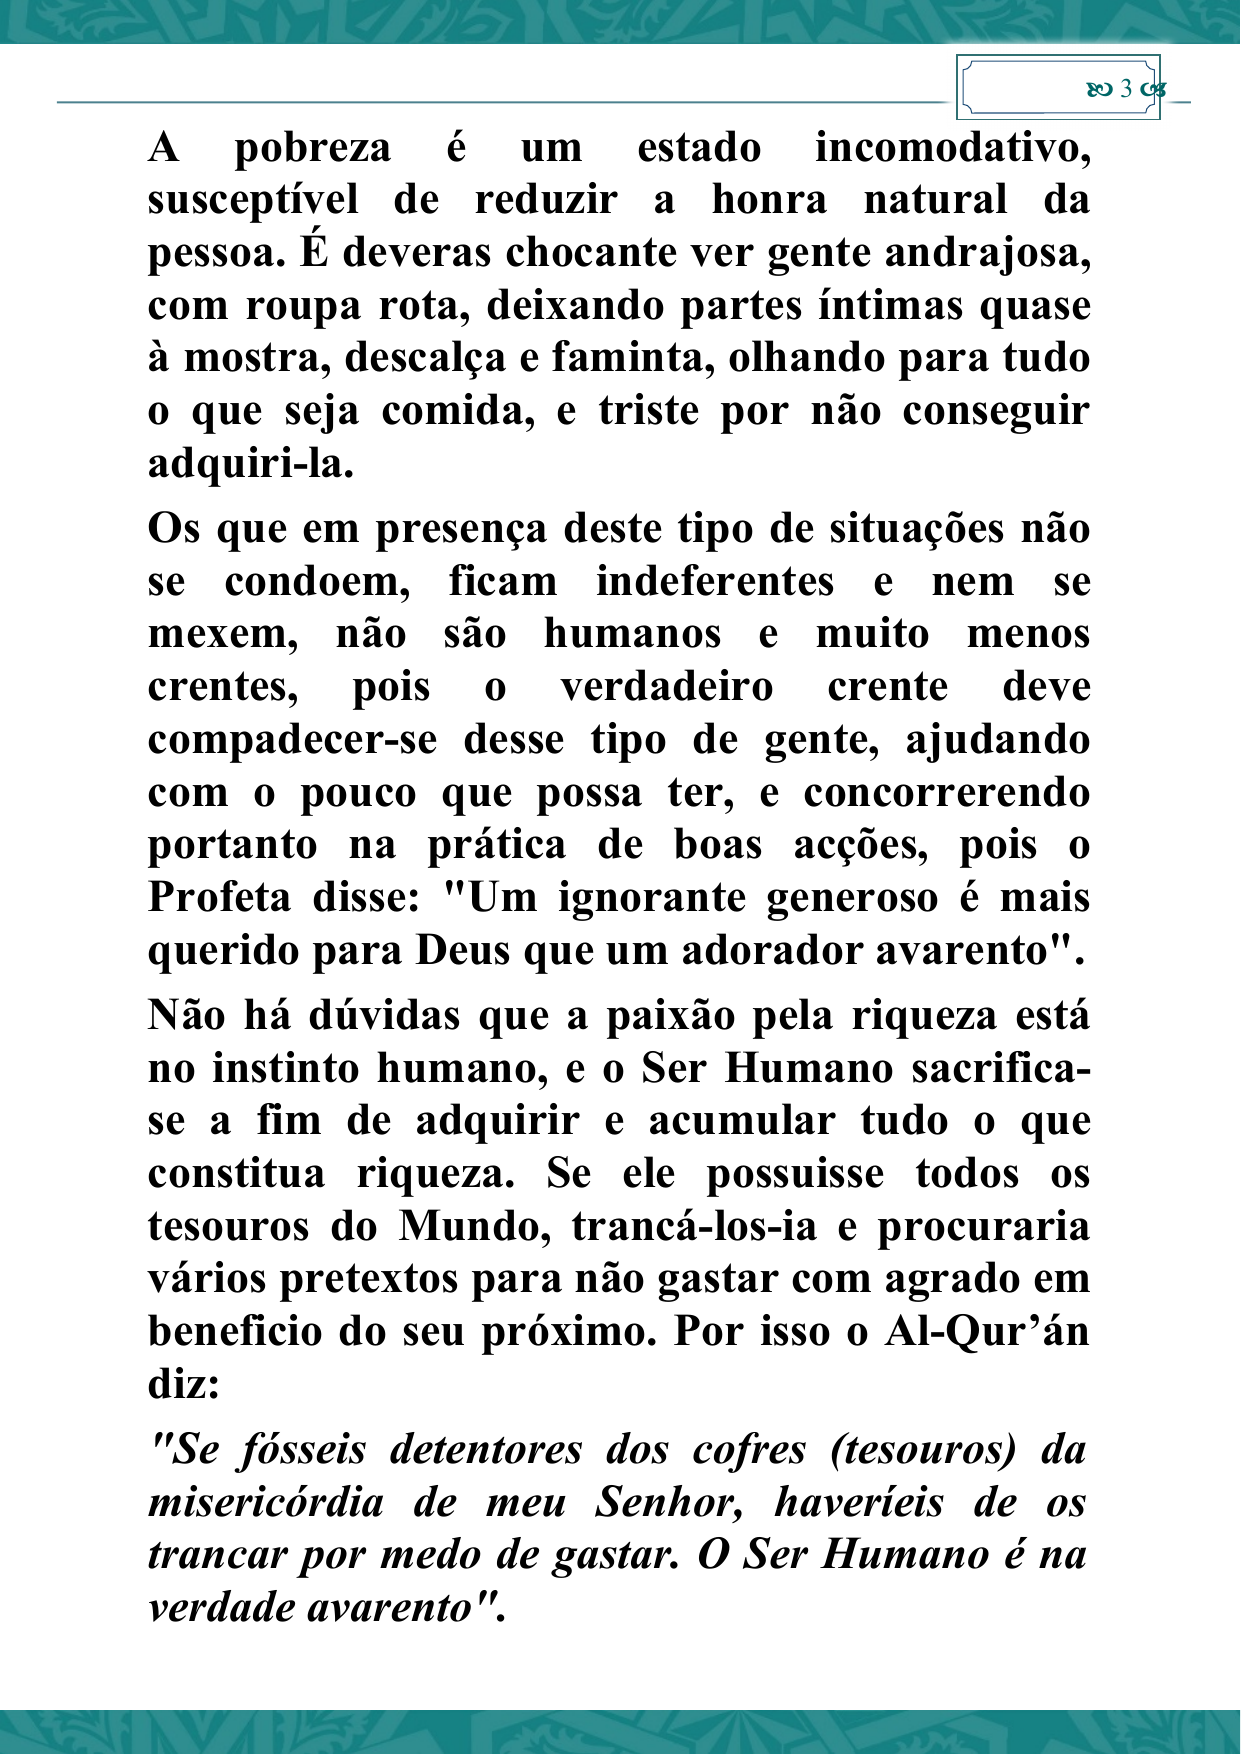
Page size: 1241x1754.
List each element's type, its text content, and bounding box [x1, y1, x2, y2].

text Os que em presença deste tipo de situações não se condoem, ficam indeferentes e nem se mexem, não são humanos e muito menos crentes, pois o verdadeiro crente deve compadecer-se desse tipo de gente, ajudando com o pouco que possa ter, e concorrerendo portanto na prática de boas acções, pois o Profeta disse: "Um ignorante generoso é mais querido para Deus que um adorador avarento". [148, 499, 1092, 974]
picture [0, 1710, 1241, 1754]
text A pobreza é um estado incomodativo, susceptível de reduzir a honra natural da pessoa. É deveras chocante ver gente andrajosa, com roupa rota, deixando partes íntimas quase à mostra, descalça e faminta, olhando para tudo o que seja comida, e triste por não conseguir adquiri-la. [148, 118, 1092, 487]
picture [0, 0, 1240, 44]
text Não há dúvidas que a paixão pela riqueza está no instinto humano, e o Ser Humano sacrifica-se a fim de adquirir e acumular tudo o que constitua riqueza. Se ele possuisse todos os tesouros do Mundo, trancá-los-ia e procuraria vários pretextos para não gastar com agrado em beneficio do seu próximo. Por isso o Al-Qur’án diz: [148, 986, 1092, 1408]
text "Se fósseis detentores dos cofres (tesouros) da misericórdia de meu Senhor, haveríeis de os trancar por medo de gastar. O Ser Humano é na verdade avarento". [148, 1421, 1092, 1631]
